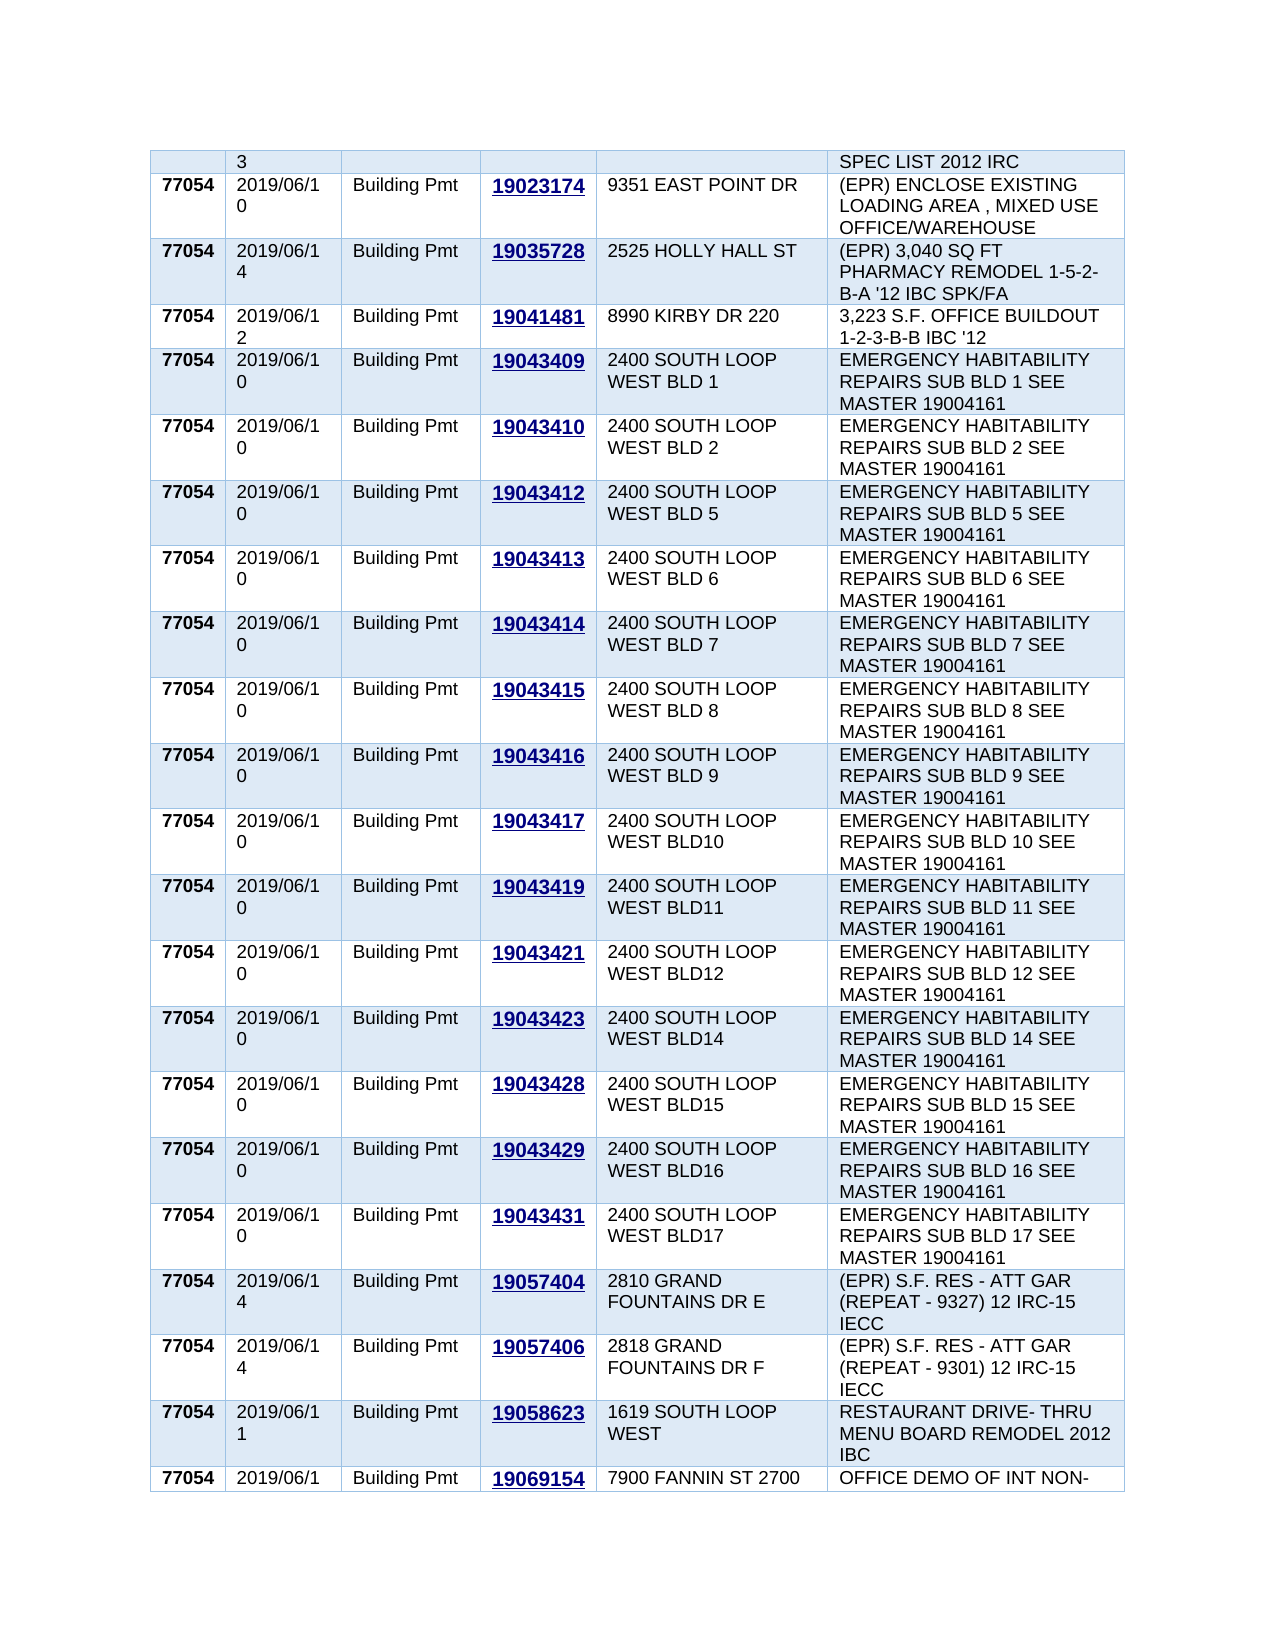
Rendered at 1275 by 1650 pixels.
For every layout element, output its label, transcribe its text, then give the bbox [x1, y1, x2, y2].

table_cell 1619 SOUTH LOOP WEST [597, 1401, 827, 1466]
table_cell 2019/06/10 [226, 174, 341, 238]
table_cell 19043429 [481, 1138, 596, 1203]
table_cell 77054 [151, 174, 225, 238]
table_cell 19035728 [481, 239, 596, 304]
table_cell 19043419 [481, 875, 596, 940]
table_cell Building Pmt [342, 744, 480, 808]
table_cell 19043412 [481, 481, 596, 545]
table_cell 77054 [151, 349, 225, 414]
table_cell 77054 [151, 1204, 225, 1268]
table_cell EMERGENCY HABITABILITY REPAIRS SUB BLD 11 SEE MASTER 19004161 [828, 875, 1124, 940]
table_cell EMERGENCY HABITABILITY REPAIRS SUB BLD 16 SEE MASTER 19004161 [828, 1138, 1124, 1203]
table_cell 77054 [151, 809, 225, 874]
table_cell Building Pmt [342, 1335, 480, 1400]
table_cell RESTAURANT DRIVE- THRU MENU BOARD REMODEL 2012 IBC [828, 1401, 1124, 1466]
table_cell EMERGENCY HABITABILITY REPAIRS SUB BLD 1 SEE MASTER 19004161 [828, 349, 1124, 414]
table_cell 2400 SOUTH LOOP WEST BLD 1 [597, 349, 827, 414]
table_cell Building Pmt [342, 612, 480, 677]
table_cell 77054 [151, 678, 225, 743]
table_cell 2400 SOUTH LOOP WEST BLD 9 [597, 744, 827, 808]
table_cell 2019/06/12 [226, 305, 341, 348]
table_cell 2818 GRAND FOUNTAINS DR F [597, 1335, 827, 1400]
table_cell 2019/06/10 [226, 1007, 341, 1071]
table_cell 2400 SOUTH LOOP WEST BLD17 [597, 1204, 827, 1268]
table_cell 77054 [151, 941, 225, 1006]
table_cell 2400 SOUTH LOOP WEST BLD16 [597, 1138, 827, 1203]
table_cell 2019/06/10 [226, 612, 341, 677]
table_cell 19057404 [481, 1270, 596, 1334]
table_cell EMERGENCY HABITABILITY REPAIRS SUB BLD 17 SEE MASTER 19004161 [828, 1204, 1124, 1268]
table_cell Building Pmt [342, 1204, 480, 1268]
table_cell 19043414 [481, 612, 596, 677]
table_cell 19057406 [481, 1335, 596, 1400]
table_cell 77054 [151, 875, 225, 940]
table_cell (EPR) ENCLOSE EXISTING LOADING AREA , MIXED USE OFFICE/WAREHOUSE [828, 174, 1124, 238]
table_cell 2019/06/10 [226, 941, 341, 1006]
table_cell 19071153 [481, 151, 596, 173]
table_cell 2019/06/10 [226, 1467, 341, 1491]
table_cell Building Pmt [342, 481, 480, 545]
table_cell 2810 GRAND FOUNTAINS DR E [597, 1270, 827, 1334]
table_cell Building Pmt [342, 1007, 480, 1071]
table_cell (EPR) S.F. RES - ATT GAR (REPEAT - 9301) 12 IRC-15 IECC [828, 1335, 1124, 1400]
table_cell Building Pmt [342, 1270, 480, 1334]
table_cell 2400 SOUTH LOOP WEST BLD15 [597, 1072, 827, 1137]
table_cell EMERGENCY HABITABILITY REPAIRS SUB BLD 2 SEE MASTER 19004161 [828, 415, 1124, 480]
table_cell 19043431 [481, 1204, 596, 1268]
table_cell 19043416 [481, 744, 596, 808]
table_cell Building Pmt [342, 1138, 480, 1203]
table_cell 77054 [151, 1335, 225, 1400]
table_cell 2019/06/10 [226, 875, 341, 940]
table_cell 3,223 S.F. OFFICE BUILDOUT 1-2-3-B-B IBC '12 [828, 305, 1124, 348]
table_cell EMERGENCY HABITABILITY REPAIRS SUB BLD 15 SEE MASTER 19004161 [828, 1072, 1124, 1137]
table_cell 19043428 [481, 1072, 596, 1137]
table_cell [828, 1467, 1124, 1491]
table_cell 2019/06/11 [226, 1401, 341, 1466]
table_cell 19041481 [481, 305, 596, 348]
table_cell 2019/06/10 [226, 678, 341, 743]
table_cell 19043423 [481, 1007, 596, 1071]
table_cell 77054 [151, 481, 225, 545]
table_cell 2400 SOUTH LOOP WEST BLD 6 [597, 546, 827, 611]
table_cell 2019/06/10 [226, 1072, 341, 1137]
table_cell 19043410 [481, 415, 596, 480]
table_cell Building Pmt [342, 809, 480, 874]
table_cell 2400 SOUTH LOOP WEST BLD12 [597, 941, 827, 1006]
table_cell Building Pmt [342, 239, 480, 304]
table_cell 77054 [151, 1072, 225, 1137]
table_cell 2019/06/10 [226, 1204, 341, 1268]
table_cell Building Pmt [342, 1401, 480, 1466]
table_cell Building Pmt [342, 941, 480, 1006]
table_cell 2400 SOUTH LOOP WEST BLD 8 [597, 678, 827, 743]
table_cell 77054 [151, 612, 225, 677]
table_cell 4430 CURLY OAKS DR [597, 151, 827, 173]
table_cell Building Pmt [342, 546, 480, 611]
table_cell (EPR) S.F. RES - ATT GAR (REPEAT - 9327) 12 IRC-15 IECC [828, 1270, 1124, 1334]
table_cell Building Pmt [342, 1072, 480, 1137]
table_cell 2019/06/14 [226, 1335, 341, 1400]
table_cell 2400 SOUTH LOOP WEST BLD 5 [597, 481, 827, 545]
table_cell 9351 EAST POINT DR [597, 174, 827, 238]
table_cell 19043415 [481, 678, 596, 743]
table_cell 77054 [151, 1467, 225, 1491]
table_cell 2400 SOUTH LOOP WEST BLD10 [597, 809, 827, 874]
table_cell Building Pmt [342, 174, 480, 238]
table_cell EMERGENCY HABITABILITY REPAIRS SUB BLD 9 SEE MASTER 19004161 [828, 744, 1124, 808]
table_cell 77054 [151, 1138, 225, 1203]
table_cell 2019/06/10 [226, 809, 341, 874]
table_cell EMERGENCY HABITABILITY REPAIRS SUB BLD 5 SEE MASTER 19004161 [828, 481, 1124, 545]
table_cell 77054 [151, 1401, 225, 1466]
table_cell 2019/06/10 [226, 349, 341, 414]
table_cell 77054 [151, 546, 225, 611]
table_cell Building Pmt [342, 151, 480, 173]
table_cell EMERGENCY HABITABILITY REPAIRS SUB BLD 14 SEE MASTER 19004161 [828, 1007, 1124, 1071]
table_cell 2019/06/14 [226, 239, 341, 304]
table_cell (EPR) 3,040 SQ FT PHARMACY REMODEL 1-5-2-B-A '12 IBC SPK/FA [828, 239, 1124, 304]
table_cell 2019/06/14 [226, 1270, 341, 1334]
table_cell 2019/06/10 [226, 546, 341, 611]
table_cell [828, 151, 1124, 173]
table_cell 77054 [151, 415, 225, 480]
table_cell EMERGENCY HABITABILITY REPAIRS SUB BLD 8 SEE MASTER 19004161 [828, 678, 1124, 743]
table_cell 8990 KIRBY DR 220 [597, 305, 827, 348]
table_cell 19043413 [481, 546, 596, 611]
table_cell Building Pmt [342, 1467, 480, 1491]
table_cell 77054 [151, 1007, 225, 1071]
table_cell EMERGENCY HABITABILITY REPAIRS SUB BLD 6 SEE MASTER 19004161 [828, 546, 1124, 611]
table_cell 7900 FANNIN ST 2700 [597, 1467, 827, 1491]
table_cell EMERGENCY HABITABILITY REPAIRS SUB BLD 10 SEE MASTER 19004161 [828, 809, 1124, 874]
table_cell 2400 SOUTH LOOP WEST BLD 2 [597, 415, 827, 480]
table_cell 77053 [151, 151, 225, 173]
table_cell Building Pmt [342, 349, 480, 414]
table_cell 19069154 [481, 1467, 596, 1491]
table_cell 77054 [151, 239, 225, 304]
table_cell 2525 HOLLY HALL ST [597, 239, 827, 304]
table_cell EMERGENCY HABITABILITY REPAIRS SUB BLD 12 SEE MASTER 19004161 [828, 941, 1124, 1006]
table_cell Building Pmt [342, 415, 480, 480]
table_cell Building Pmt [342, 305, 480, 348]
table_cell 2400 SOUTH LOOP WEST BLD11 [597, 875, 827, 940]
table_cell 2400 SOUTH LOOP WEST BLD 7 [597, 612, 827, 677]
table_cell 19058623 [481, 1401, 596, 1466]
table_cell 19043421 [481, 941, 596, 1006]
table_cell 2019/06/10 [226, 744, 341, 808]
table_cell 77054 [151, 305, 225, 348]
table_cell 2019/06/10 [226, 1138, 341, 1203]
table_cell Building Pmt [342, 678, 480, 743]
table_cell 2019/06/13 [226, 151, 341, 173]
table_cell 77054 [151, 1270, 225, 1334]
table_cell EMERGENCY HABITABILITY REPAIRS SUB BLD 7 SEE MASTER 19004161 [828, 612, 1124, 677]
table_cell 2400 SOUTH LOOP WEST BLD14 [597, 1007, 827, 1071]
table_cell 19043417 [481, 809, 596, 874]
table_cell 2019/06/10 [226, 415, 341, 480]
table_cell 2019/06/10 [226, 481, 341, 545]
table_cell Building Pmt [342, 875, 480, 940]
table_cell 77054 [151, 744, 225, 808]
table_cell 19023174 [481, 174, 596, 238]
table_cell 19043409 [481, 349, 596, 414]
